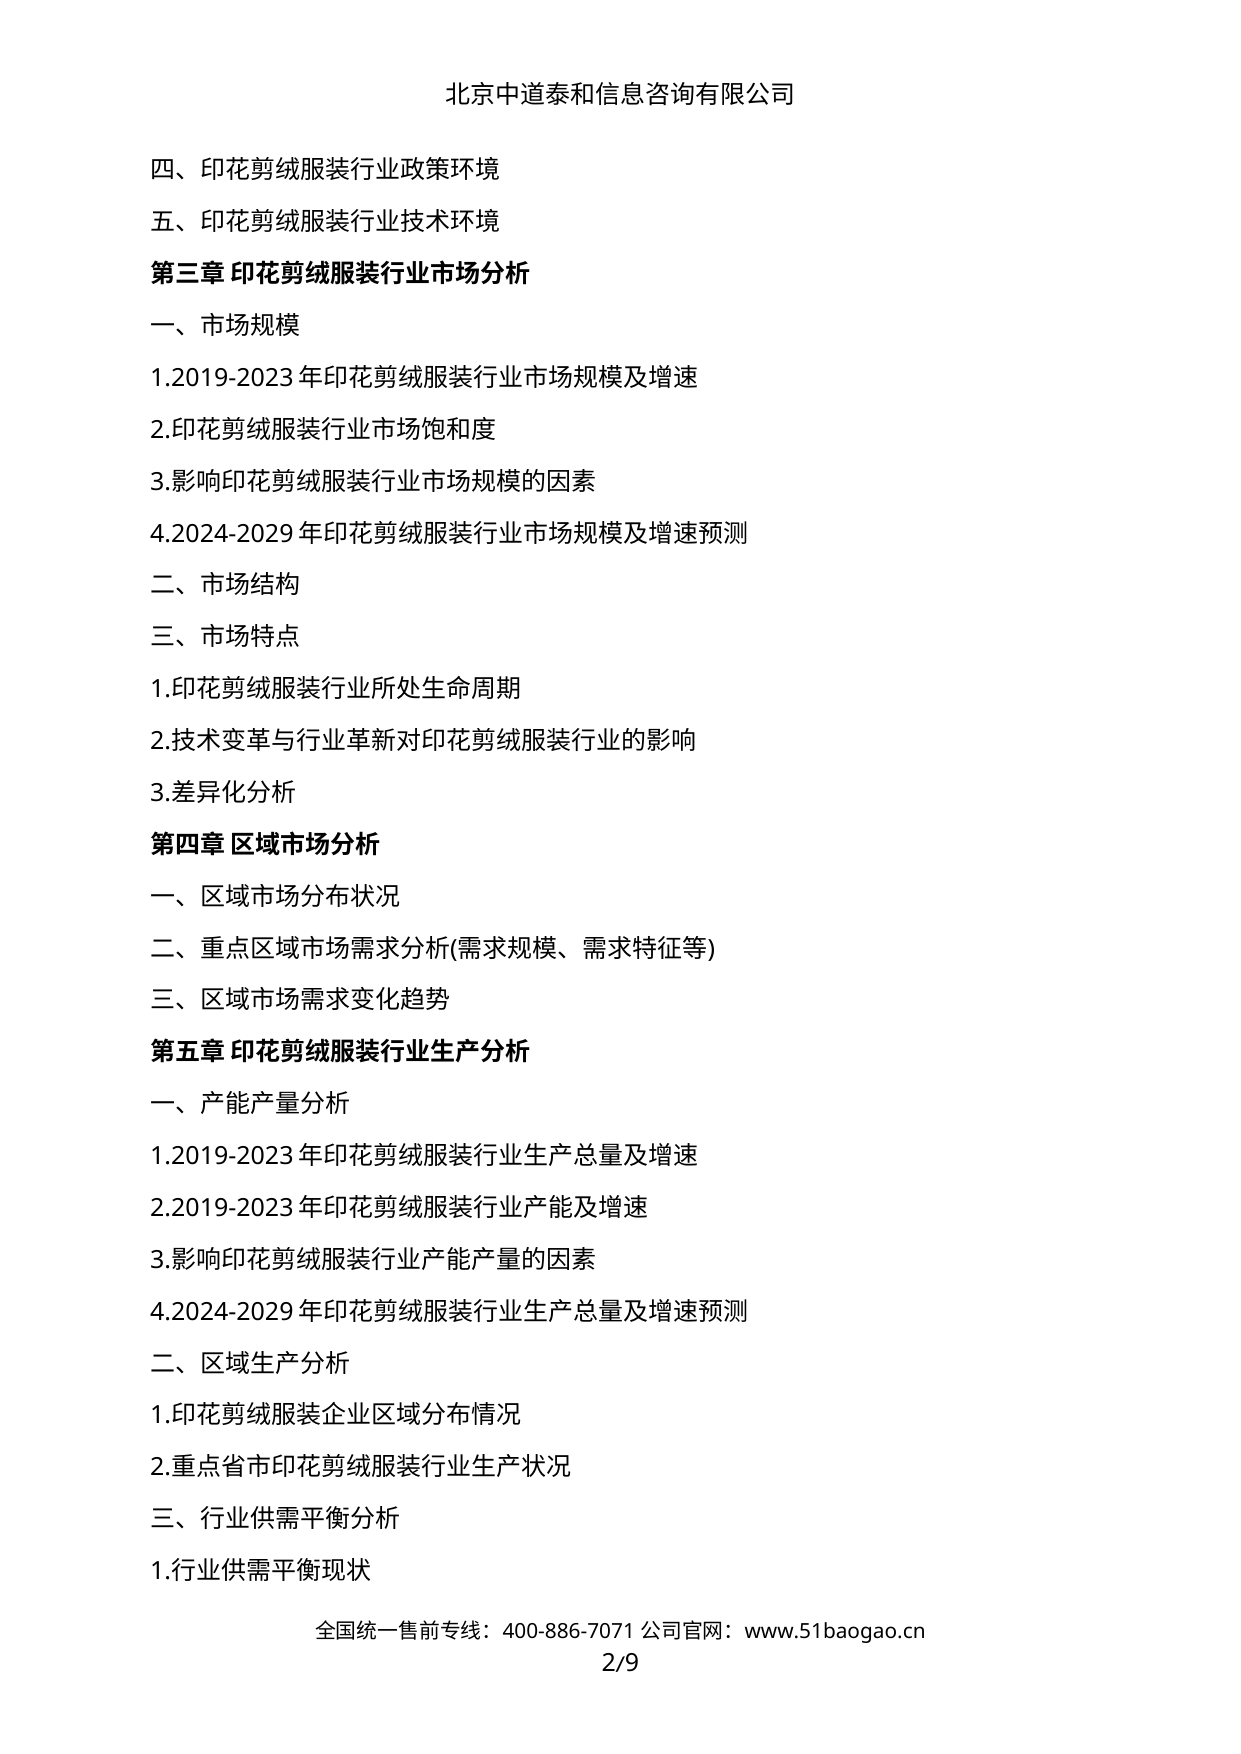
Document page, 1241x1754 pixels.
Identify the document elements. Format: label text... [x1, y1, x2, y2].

text 四、印花剪绒服装行业政策环境 [150, 150, 1090, 186]
text 五、印花剪绒服装行业技术环境 [150, 202, 1090, 238]
text 第四章 区域市场分析 [150, 824, 1090, 861]
text 2.技术变革与行业革新对印花剪绒服装行业的影响 [150, 721, 1090, 757]
text 1.2019-2023年印花剪绒服装行业市场规模及增速 [150, 357, 1090, 394]
text 三、行业供需平衡分析 [150, 1499, 1090, 1535]
text 4.2024-2029年印花剪绒服装行业生产总量及增速预测 [150, 1291, 1090, 1327]
text 3.差异化分析 [150, 772, 1090, 809]
text 2.重点省市印花剪绒服装行业生产状况 [150, 1447, 1090, 1483]
text 4.2024-2029年印花剪绒服装行业市场规模及增速预测 [150, 513, 1090, 549]
text 一、市场规模 [150, 306, 1090, 342]
text 第五章 印花剪绒服装行业生产分析 [150, 1032, 1090, 1068]
text 1.印花剪绒服装企业区域分布情况 [150, 1395, 1090, 1431]
text 一、产能产量分析 [150, 1084, 1090, 1120]
text 1.2019-2023年印花剪绒服装行业生产总量及增速 [150, 1136, 1090, 1172]
text 第三章 印花剪绒服装行业市场分析 [150, 254, 1090, 290]
text 1.行业供需平衡现状 [150, 1551, 1090, 1587]
text 三、市场特点 [150, 617, 1090, 653]
text 1.印花剪绒服装行业所处生命周期 [150, 669, 1090, 705]
text 二、区域生产分析 [150, 1343, 1090, 1379]
text 二、市场结构 [150, 565, 1090, 601]
text 三、区域市场需求变化趋势 [150, 980, 1090, 1016]
text 2.2019-2023年印花剪绒服装行业产能及增速 [150, 1187, 1090, 1224]
text 二、重点区域市场需求分析(需求规模、需求特征等) [150, 928, 1090, 964]
text 3.影响印花剪绒服装行业市场规模的因素 [150, 461, 1090, 497]
text 3.影响印花剪绒服装行业产能产量的因素 [150, 1239, 1090, 1276]
text 一、区域市场分布状况 [150, 876, 1090, 912]
text 2.印花剪绒服装行业市场饱和度 [150, 409, 1090, 446]
